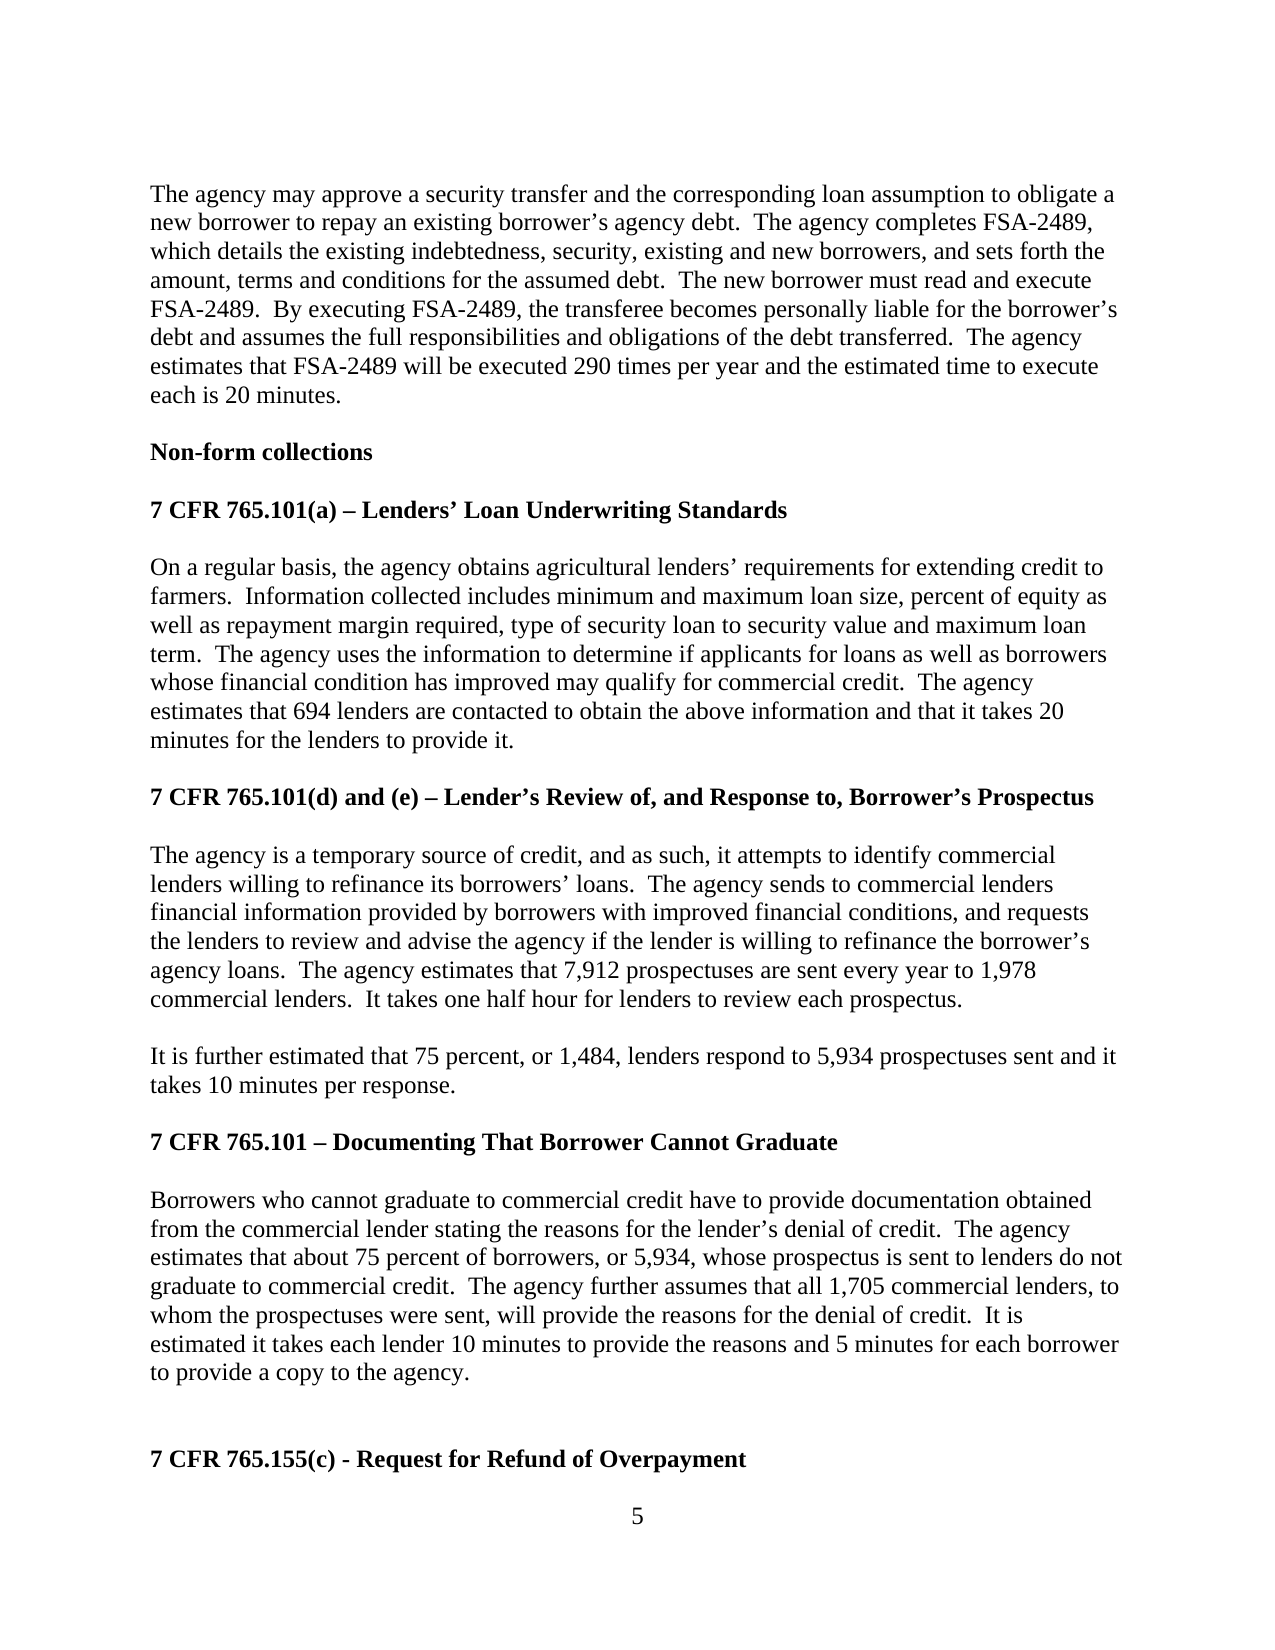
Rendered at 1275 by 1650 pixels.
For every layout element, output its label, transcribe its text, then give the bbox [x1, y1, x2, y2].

text 7 CFR 765.101(d) and (e) – Lender’s Review of, and Response to, Borrower’s Prospectus [150, 782, 1125, 811]
text Borrowers who cannot graduate to commercial credit have to provide documentation obtained from the commercial lender stating the reasons for the lender’s denial of credit. The agency estimates that about 75 percent of borrowers, or 5,934, whose prospectus is sent to lenders do not graduate to commercial credit. The agency further assumes that all 1,705 commercial lenders, to whom the prospectuses were sent, will provide the reasons for the denial of credit. It is estimated it takes each lender 10 minutes to provide the reasons and 5 minutes for each borrower to provide a copy to the agency. [150, 1185, 1125, 1386]
subtitle 7 CFR 765.101 – Documenting That Borrower Cannot Graduate [150, 1127, 1125, 1156]
text The agency is a temporary source of credit, and as such, it attempts to identify commercial lenders willing to refinance its borrowers’ loans. The agency sends to commercial lenders financial information provided by borrowers with improved financial conditions, and requests the lenders to review and advise the agency if the lender is willing to refinance the borrower’s agency loans. The agency estimates that 7,912 prospectuses are sent every year to 1,978 commercial lenders. It takes one half hour for lenders to review each prospectus. [150, 840, 1125, 1012]
text 7 CFR 765.101(a) – Lenders’ Loan Underwriting Standards [150, 495, 1125, 524]
text On a regular basis, the agency obtains agricultural lenders’ requirements for extending credit to farmers. Information collected includes minimum and maximum loan size, percent of equity as well as repayment margin required, type of security loan to security value and maximum loan term. The agency uses the information to determine if applicants for loans as well as borrowers whose financial condition has improved may qualify for commercial credit. The agency estimates that 694 lenders are contacted to obtain the above information and that it takes 20 minutes for the lenders to provide it. [150, 552, 1125, 754]
subtitle Non-form collections [150, 437, 1125, 466]
text It is further estimated that 75 percent, or 1,484, lenders respond to 5,934 prospectuses sent and it takes 10 minutes per response. [150, 1041, 1125, 1099]
text The agency may approve a security transfer and the corresponding loan assumption to obligate a new borrower to repay an existing borrower’s agency debt. The agency completes FSA-2489, which details the existing indebtedness, security, existing and new borrowers, and sets forth the amount, terms and conditions for the assumed debt. The new borrower must read and execute FSA-2489. By executing FSA-2489, the transferee becomes personally liable for the borrower’s debt and assumes the full responsibilities and obligations of the debt transferred. The agency estimates that FSA-2489 will be executed 290 times per year and the estimated time to execute each is 20 minutes. [150, 179, 1125, 409]
text 7 CFR 765.155(c) - Request for Refund of Overpayment [150, 1444, 1125, 1472]
